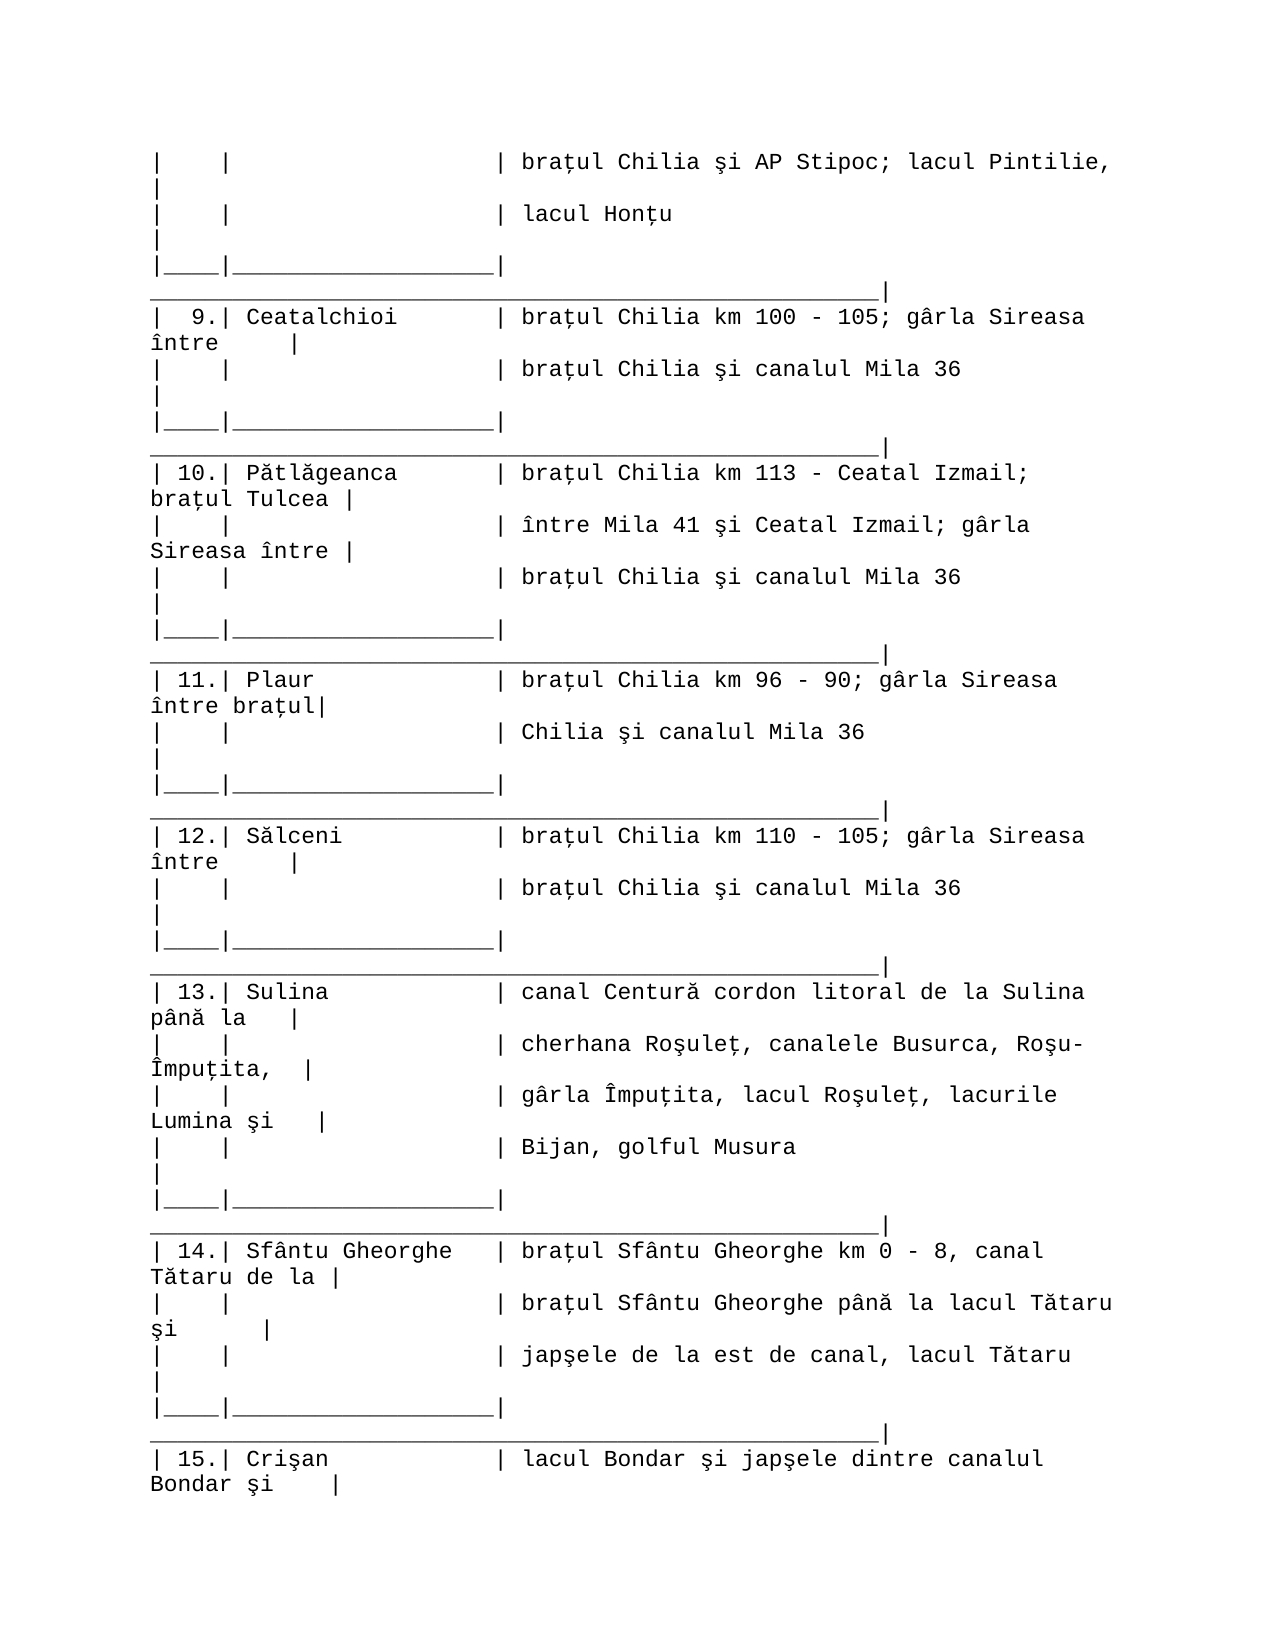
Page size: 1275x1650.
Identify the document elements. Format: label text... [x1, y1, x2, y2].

text | 11.| Plaur | braţul Chilia km 96 - 90; gârla Sireasa între braţul| [150, 669, 1125, 721]
text | 15.| Crişan | lacul Bondar şi japşele dintre canalul Bondar şi | [150, 1447, 1125, 1499]
text | | | braţul Chilia şi canalul Mila 36 | [150, 565, 1125, 617]
text | 14.| Sfântu Gheorghe | braţul Sfântu Gheorghe km 0 - 8, canal Tătaru de la | [150, 1239, 1125, 1291]
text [150, 254, 1125, 306]
text | 12.| Sălceni | braţul Chilia km 110 - 105; gârla Sireasa între | [150, 824, 1125, 876]
text |____|___________________|_____________________________________________________| [150, 617, 1125, 669]
text | | | braţul Chilia şi AP Stipoc; lacul Pintilie, | [150, 150, 1125, 202]
text | | | braţul Chilia şi canalul Mila 36 | [150, 357, 1125, 409]
text |____|___________________|_____________________________________________________| [150, 772, 1125, 824]
text | 9.| Ceatalchioi | braţul Chilia km 100 - 105; gârla Sireasa între | [150, 306, 1125, 357]
text | | | Chilia şi canalul Mila 36 | [150, 721, 1125, 772]
text |____|___________________|_____________________________________________________| [150, 1187, 1125, 1239]
text |____|___________________|_____________________________________________________| [150, 928, 1125, 980]
text |____|___________________|_____________________________________________________| [150, 409, 1125, 461]
text | | | braţul Sfântu Gheorghe până la lacul Tătaru şi | [150, 1291, 1125, 1343]
text | 13.| Sulina | canal Centură cordon litoral de la Sulina până la | [150, 980, 1125, 1032]
text | | | între Mila 41 şi Ceatal Izmail; gârla Sireasa între | [150, 513, 1125, 565]
text | | | lacul Honţu | [150, 202, 1125, 254]
text | | | cherhana Roşuleţ, canalele Busurca, Roşu-Împuţita, | [150, 1032, 1125, 1084]
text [150, 1395, 1125, 1447]
text | | | gârla Împuţita, lacul Roşuleţ, lacurile Lumina şi | [150, 1084, 1125, 1136]
text | | | braţul Chilia şi canalul Mila 36 | [150, 876, 1125, 928]
text | | | japşele de la est de canal, lacul Tătaru | [150, 1343, 1125, 1395]
text | | | Bijan, golful Musura | [150, 1136, 1125, 1187]
text | 10.| Pătlăgeanca | braţul Chilia km 113 - Ceatal Izmail; braţul Tulcea | [150, 461, 1125, 513]
